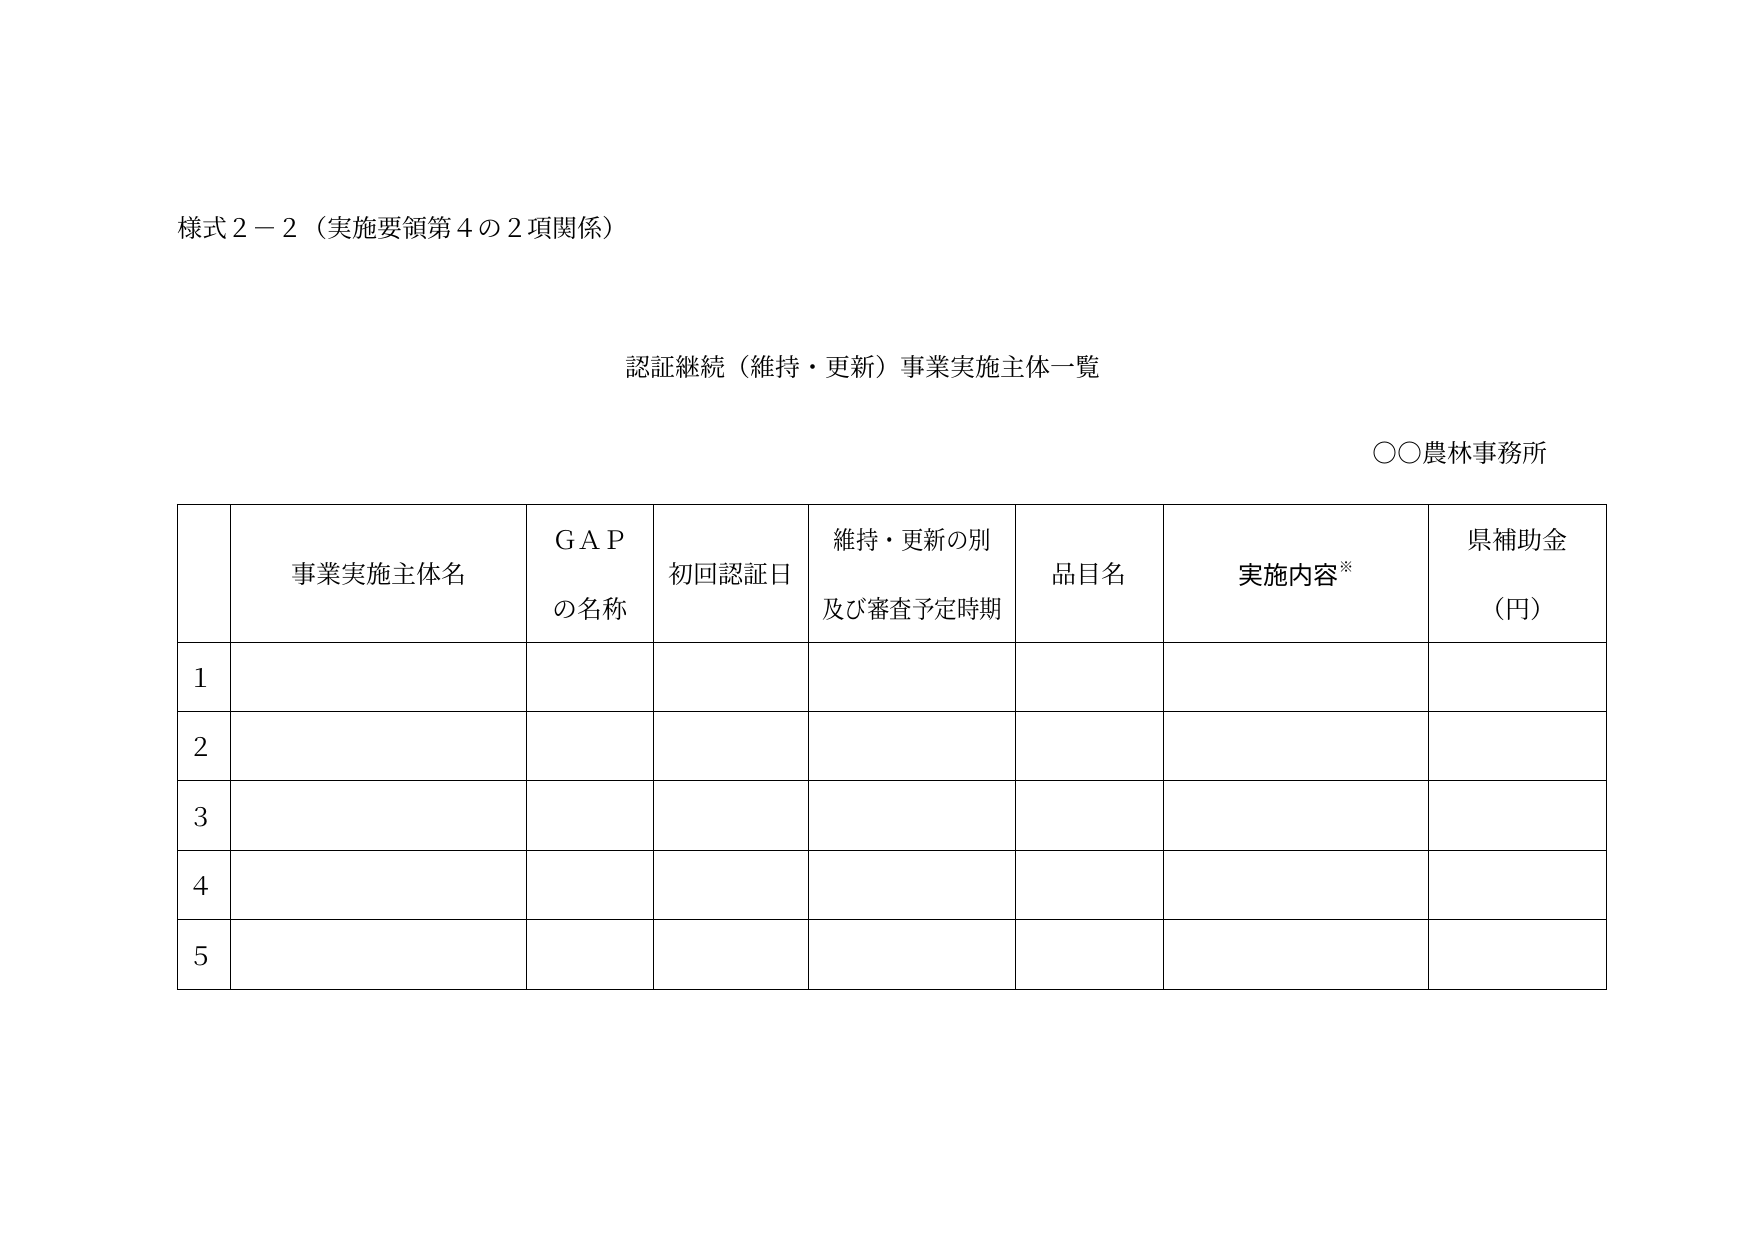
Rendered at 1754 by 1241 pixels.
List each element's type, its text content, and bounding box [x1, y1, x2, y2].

table_header 県補助金（円） [1429, 505, 1606, 642]
table_cell [1164, 781, 1428, 850]
table_cell [527, 920, 653, 988]
table_cell [231, 712, 526, 780]
table_cell [1164, 712, 1428, 780]
table_cell [527, 781, 653, 850]
table_cell [1016, 712, 1163, 780]
table_cell [1016, 781, 1163, 850]
table_cell [1164, 643, 1428, 711]
table_cell [809, 712, 1015, 780]
table_cell [231, 643, 526, 711]
table_cell [1164, 920, 1428, 988]
text 認証継続（維持・更新）事業実施主体一覧 [177, 331, 1547, 400]
table_header 品目名 [1016, 505, 1163, 642]
text ○○農林事務所 [177, 418, 1547, 486]
table_cell [654, 920, 808, 988]
table_header [178, 505, 230, 642]
table_cell [809, 920, 1015, 988]
table_header 事業実施主体名 [231, 505, 526, 642]
table_cell [1429, 781, 1606, 850]
table_cell [231, 920, 526, 988]
table_cell [1164, 851, 1428, 919]
table_cell [654, 781, 808, 850]
table_cell [1429, 712, 1606, 780]
table_header 初回認証日 [654, 505, 808, 642]
table_cell [654, 643, 808, 711]
table_cell ２ [178, 712, 230, 780]
table_cell [654, 712, 808, 780]
table_cell [527, 851, 653, 919]
table_cell [809, 781, 1015, 850]
table_cell [527, 643, 653, 711]
table_cell １ [178, 643, 230, 711]
table_cell [809, 851, 1015, 919]
table_cell ５ [178, 920, 230, 988]
text 様式２－２（実施要領第４の２項関係） [177, 193, 1547, 261]
table_cell [231, 781, 526, 850]
table_cell ３ [178, 781, 230, 850]
table_cell [809, 643, 1015, 711]
table_cell [1016, 643, 1163, 711]
table_cell ４ [178, 851, 230, 919]
table_cell [1429, 920, 1606, 988]
table_header 実施内容※ [1164, 505, 1428, 642]
table_cell [1016, 920, 1163, 988]
table_cell [1429, 643, 1606, 711]
table_cell [527, 712, 653, 780]
table_header ＧＡＰ の名称 [527, 505, 653, 642]
table_cell [1429, 851, 1606, 919]
table_cell [231, 851, 526, 919]
table_header 維持・更新の別 及び審査予定時期 [809, 505, 1015, 642]
table_cell [654, 851, 808, 919]
table_cell [1016, 851, 1163, 919]
